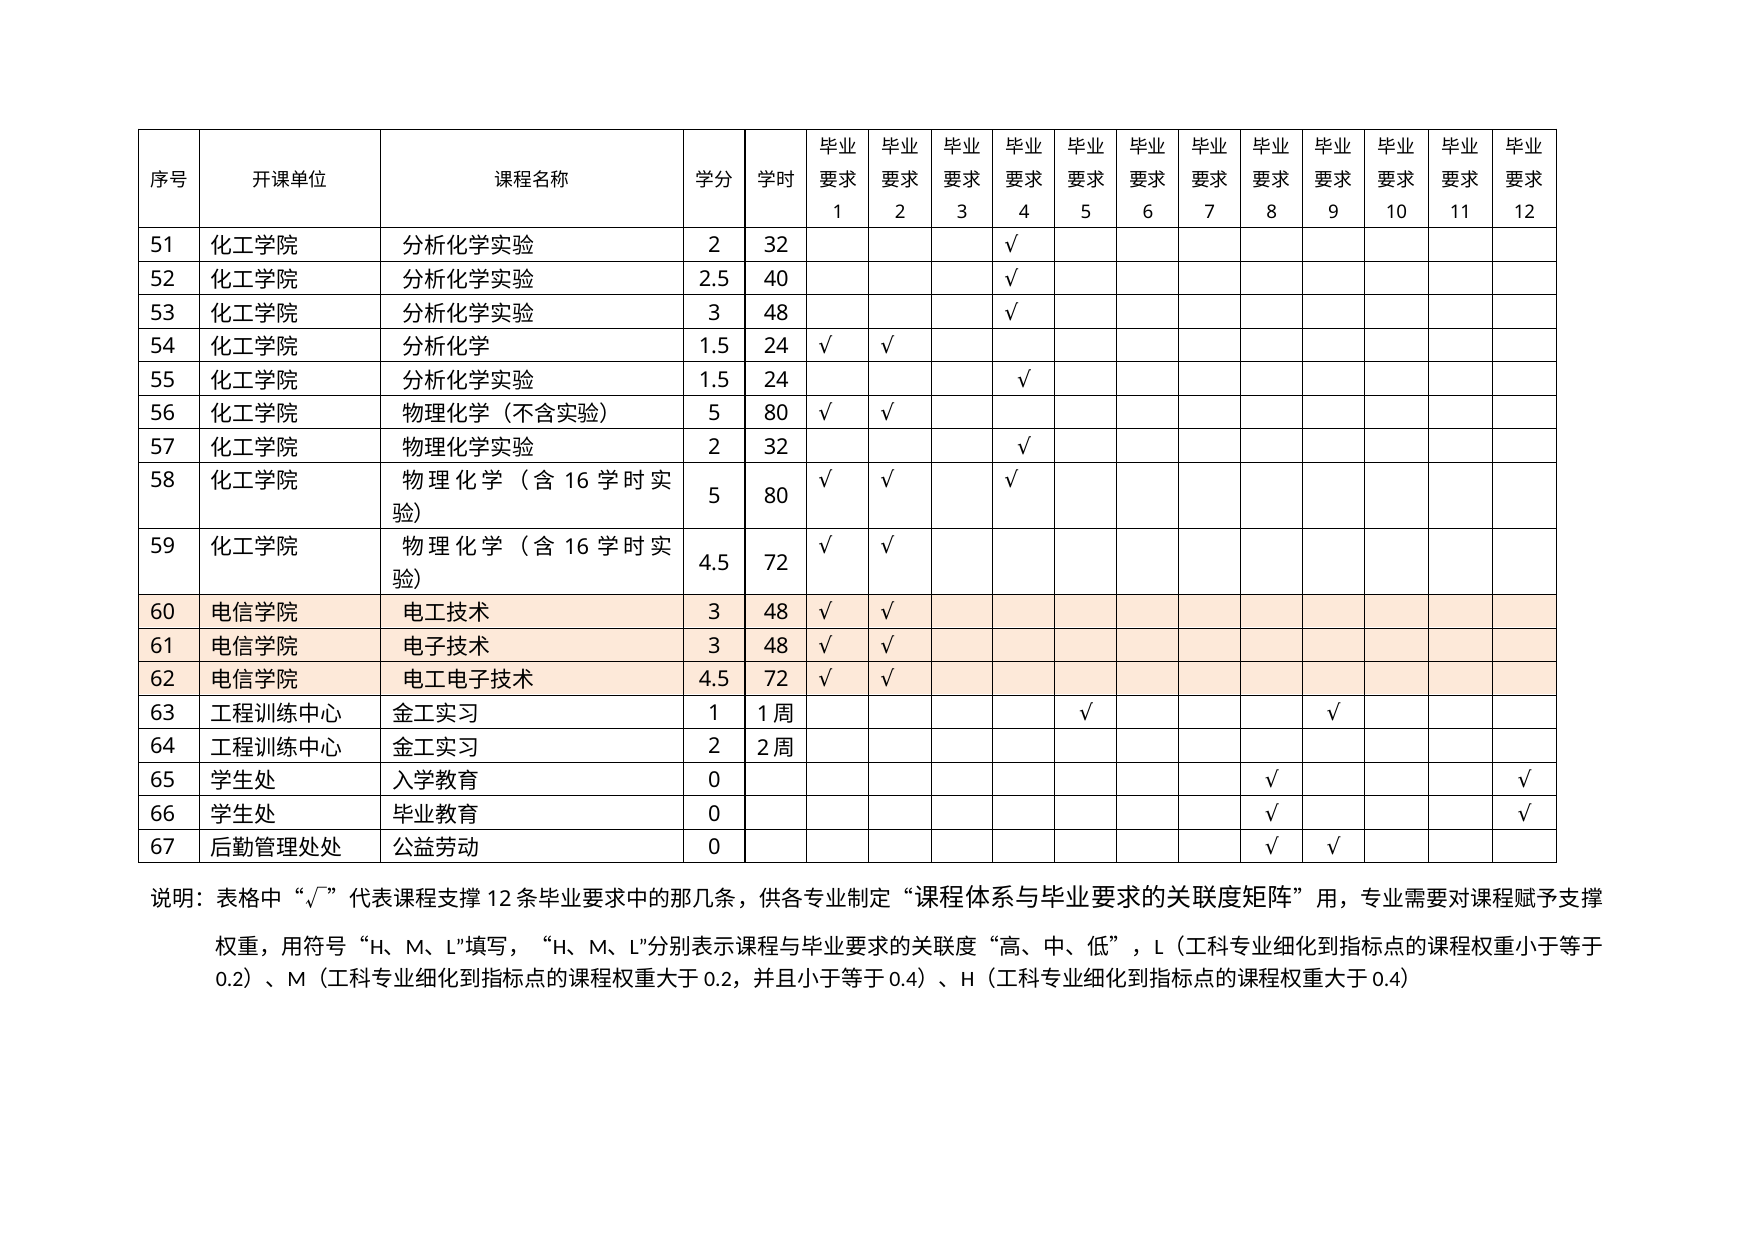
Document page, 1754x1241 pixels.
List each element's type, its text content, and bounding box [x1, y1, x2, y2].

table_cell [932, 696, 992, 728]
table_cell 65 [139, 763, 199, 795]
table_cell 0 [684, 830, 744, 862]
table_cell 化工学院 [200, 329, 380, 361]
table_cell 48 [746, 595, 806, 627]
table_cell [807, 228, 868, 261]
table_cell √ [807, 329, 868, 361]
table_cell √ [1241, 763, 1302, 795]
table_cell [1303, 729, 1364, 762]
table_cell 72 [746, 662, 806, 694]
table_cell [1365, 595, 1428, 627]
table_cell [932, 629, 992, 661]
table_cell 化工学院 [200, 362, 380, 395]
table_cell [807, 262, 868, 294]
table_cell 物理化学（含16学时实验） [381, 529, 683, 594]
table_cell [1055, 463, 1116, 528]
table_cell 64 [139, 729, 199, 762]
table_header 毕业要求 1 [807, 130, 868, 227]
table_cell [807, 830, 868, 862]
table_cell [1493, 529, 1556, 594]
table_cell 化工学院 [200, 396, 380, 428]
table_cell [1179, 662, 1240, 694]
table_cell 61 [139, 629, 199, 661]
table_cell [932, 763, 992, 795]
table_cell [1117, 262, 1178, 294]
table_cell [807, 729, 868, 762]
table_cell 24 [746, 362, 806, 395]
table_cell 学生处 [200, 763, 380, 795]
table_cell [932, 662, 992, 694]
table_cell 化工学院 [200, 262, 380, 294]
table_cell 57 [139, 429, 199, 462]
table_cell 3 [684, 295, 744, 328]
table_cell [1493, 228, 1556, 261]
table_cell [1117, 729, 1178, 762]
table_cell 电子技术 [381, 629, 683, 661]
table_cell [1241, 662, 1302, 694]
table_cell 化工学院 [200, 295, 380, 328]
table_cell 0 [684, 796, 744, 829]
table_cell √ [807, 629, 868, 661]
table_cell [932, 329, 992, 361]
table_cell 32 [746, 429, 806, 462]
table_cell [1429, 629, 1492, 661]
table_cell [1365, 629, 1428, 661]
table_cell [1055, 830, 1116, 862]
table_cell 60 [139, 595, 199, 627]
table_cell √ [993, 262, 1054, 294]
table_cell [1493, 429, 1556, 462]
table_cell [1429, 228, 1492, 261]
table_cell [932, 396, 992, 428]
table_cell 1周 [746, 696, 806, 728]
table_cell [1179, 262, 1240, 294]
table_cell [746, 796, 806, 829]
table_cell [993, 329, 1054, 361]
table_cell [1429, 796, 1492, 829]
table_header 学时 [746, 130, 806, 227]
table_cell [1493, 329, 1556, 361]
table_cell √ [807, 529, 868, 594]
table_cell [1303, 295, 1364, 328]
table_cell [1303, 262, 1364, 294]
table_cell [993, 629, 1054, 661]
table_cell [1429, 329, 1492, 361]
table_cell [1241, 329, 1302, 361]
table_cell [1241, 295, 1302, 328]
table_cell [1179, 228, 1240, 261]
table_cell √ [1241, 830, 1302, 862]
table_cell 学生处 [200, 796, 380, 829]
table_cell [1365, 729, 1428, 762]
table_cell [932, 262, 992, 294]
table_cell 5 [684, 396, 744, 428]
table_cell [1055, 629, 1116, 661]
table_cell [1241, 529, 1302, 594]
table_cell [1055, 396, 1116, 428]
table_header 毕业要求 8 [1241, 130, 1302, 227]
table_cell 1 [684, 696, 744, 728]
table_cell [1365, 463, 1428, 528]
table_cell √ [1241, 796, 1302, 829]
table_cell [932, 529, 992, 594]
table_cell √ [807, 396, 868, 428]
table_cell 电信学院 [200, 629, 380, 661]
table_cell 2 [684, 429, 744, 462]
table_cell [1493, 662, 1556, 694]
table_cell 电工技术 [381, 595, 683, 627]
table_cell 化工学院 [200, 529, 380, 594]
table_cell [1179, 763, 1240, 795]
table_header 毕业要求 3 [932, 130, 992, 227]
table_cell 72 [746, 529, 806, 594]
table_cell [1429, 729, 1492, 762]
table_cell √ [1303, 696, 1364, 728]
table_cell [869, 696, 931, 728]
table_cell 56 [139, 396, 199, 428]
table_cell [1179, 595, 1240, 627]
table_cell [807, 696, 868, 728]
table_cell [1303, 228, 1364, 261]
table_cell √ [807, 662, 868, 694]
table_cell 3 [684, 595, 744, 627]
table_cell [1055, 595, 1116, 627]
table_header 毕业要求 5 [1055, 130, 1116, 227]
table_cell [1241, 629, 1302, 661]
table_cell 分析化学实验 [381, 295, 683, 328]
table_cell [1241, 595, 1302, 627]
table_cell [1055, 662, 1116, 694]
table_header 开课单位 [200, 130, 380, 227]
table_cell [1493, 629, 1556, 661]
table_cell [1429, 595, 1492, 627]
table_cell 32 [746, 228, 806, 261]
table_cell [1303, 463, 1364, 528]
table_header 毕业要求 4 [993, 130, 1054, 227]
table_cell √ [993, 228, 1054, 261]
table_cell [1055, 228, 1116, 261]
table_cell [1117, 295, 1178, 328]
table_cell √ [1303, 830, 1364, 862]
table_cell [1303, 763, 1364, 795]
table_cell [1055, 362, 1116, 395]
table_cell [932, 796, 992, 829]
table_cell [807, 429, 868, 462]
table_cell [1179, 396, 1240, 428]
table_cell [1365, 396, 1428, 428]
table_cell [1493, 830, 1556, 862]
table_cell √ [869, 463, 931, 528]
table_cell [869, 295, 931, 328]
table_cell [807, 763, 868, 795]
table_cell [1117, 362, 1178, 395]
table_cell 0 [684, 763, 744, 795]
table_cell [1055, 763, 1116, 795]
table_header 学分 [684, 130, 744, 227]
table_cell [1303, 529, 1364, 594]
table_cell [1365, 262, 1428, 294]
table_cell [993, 763, 1054, 795]
table_cell [1117, 662, 1178, 694]
table_cell [1493, 696, 1556, 728]
table_cell [1179, 295, 1240, 328]
table_cell [1117, 529, 1178, 594]
table_cell [932, 595, 992, 627]
table_cell 1.5 [684, 329, 744, 361]
table_cell 分析化学实验 [381, 228, 683, 261]
table_cell 物理化学（不含实验） [381, 396, 683, 428]
table_cell 工程训练中心 [200, 696, 380, 728]
table_cell 24 [746, 329, 806, 361]
table_cell √ [1493, 763, 1556, 795]
table_cell 3 [684, 629, 744, 661]
table_cell 2周 [746, 729, 806, 762]
text 说明：表格中“√”代表课程支撑12条毕业要求中的那几条，供各专业制定“课程体系与毕业要求的关联度矩阵”用，专业需要对课程赋予支撑权重，用符号“H、M、L”填写，“H、M、L”分别表示课程与毕业要求的关联度“高、中、低”，L（工科专业细化到指标点的课程权重小于等于0.2）、M（工科专业细化到指标点的课程权重大于0.2，并且小于等于0.4）、H（工科专业细化到指标点的课程权重大于0.4） [150, 863, 1604, 993]
table_header 课程名称 [381, 130, 683, 227]
table_cell [1117, 830, 1178, 862]
table_cell 金工实习 [381, 696, 683, 728]
table_cell [1055, 262, 1116, 294]
table_cell [1179, 362, 1240, 395]
table_cell √ [993, 429, 1054, 462]
table_cell 58 [139, 463, 199, 528]
table_cell [869, 729, 931, 762]
table_cell 化工学院 [200, 429, 380, 462]
table_cell [869, 796, 931, 829]
table_cell [1241, 362, 1302, 395]
table_cell [1179, 329, 1240, 361]
table_cell [1179, 529, 1240, 594]
table_cell 52 [139, 262, 199, 294]
table_cell √ [869, 396, 931, 428]
table_cell [807, 362, 868, 395]
table_cell [1429, 362, 1492, 395]
table_cell [1429, 529, 1492, 594]
table_cell 66 [139, 796, 199, 829]
table_cell [869, 362, 931, 395]
table_cell 物理化学（含16学时实验） [381, 463, 683, 528]
table_cell √ [869, 329, 931, 361]
table_cell 毕业教育 [381, 796, 683, 829]
table_cell [1179, 830, 1240, 862]
table_cell [1303, 595, 1364, 627]
table_cell 2 [684, 228, 744, 261]
table_cell 电信学院 [200, 595, 380, 627]
table_cell [1117, 463, 1178, 528]
table_cell 48 [746, 295, 806, 328]
table_cell [1117, 763, 1178, 795]
table_cell [1241, 396, 1302, 428]
table_cell [1365, 529, 1428, 594]
table_cell [1493, 729, 1556, 762]
table_cell [869, 228, 931, 261]
table_cell [932, 295, 992, 328]
table_cell [1429, 262, 1492, 294]
table_cell √ [993, 463, 1054, 528]
table_cell [1179, 429, 1240, 462]
table_cell [1117, 696, 1178, 728]
table_cell [1365, 830, 1428, 862]
table_header 毕业要求 9 [1303, 130, 1364, 227]
table_cell [1303, 396, 1364, 428]
table_cell 54 [139, 329, 199, 361]
table_cell 2.5 [684, 262, 744, 294]
table_cell [1241, 262, 1302, 294]
table_header 毕业要求 12 [1493, 130, 1556, 227]
table_cell [1303, 796, 1364, 829]
table_cell [932, 463, 992, 528]
table_cell 4.5 [684, 529, 744, 594]
table_cell [1117, 796, 1178, 829]
table_cell [1493, 595, 1556, 627]
table_cell 金工实习 [381, 729, 683, 762]
table_cell [993, 595, 1054, 627]
table_cell √ [1055, 696, 1116, 728]
table_cell [1429, 696, 1492, 728]
table_cell √ [869, 662, 931, 694]
table_cell [1179, 729, 1240, 762]
table_cell 80 [746, 396, 806, 428]
table_cell [1117, 329, 1178, 361]
table_cell [993, 529, 1054, 594]
table_cell [1429, 295, 1492, 328]
table_cell [932, 228, 992, 261]
table_cell 分析化学实验 [381, 262, 683, 294]
table_cell 化工学院 [200, 463, 380, 528]
table_cell [1365, 763, 1428, 795]
table_cell 40 [746, 262, 806, 294]
table_cell [807, 295, 868, 328]
table_cell [993, 696, 1054, 728]
table_cell [1117, 228, 1178, 261]
table_cell [1493, 262, 1556, 294]
table_cell [1179, 463, 1240, 528]
table_cell [1429, 662, 1492, 694]
table_cell 1.5 [684, 362, 744, 395]
table_cell [1493, 295, 1556, 328]
table_cell [993, 396, 1054, 428]
table_cell [993, 729, 1054, 762]
table_cell [869, 262, 931, 294]
table_cell [932, 830, 992, 862]
table_cell [1303, 662, 1364, 694]
table_cell 公益劳动 [381, 830, 683, 862]
table_cell [807, 796, 868, 829]
table_cell [1493, 362, 1556, 395]
table_cell [1117, 396, 1178, 428]
table_cell [1055, 796, 1116, 829]
table_cell [1365, 295, 1428, 328]
table_cell 分析化学实验 [381, 362, 683, 395]
table_header 毕业要求 6 [1117, 130, 1178, 227]
table_cell 80 [746, 463, 806, 528]
table_cell [746, 830, 806, 862]
table_cell [1117, 595, 1178, 627]
table_cell [1241, 729, 1302, 762]
table_cell [993, 796, 1054, 829]
table_header 毕业要求 2 [869, 130, 931, 227]
table_cell 入学教育 [381, 763, 683, 795]
table_cell √ [869, 629, 931, 661]
table_header 序号 [139, 130, 199, 227]
table_cell [1055, 295, 1116, 328]
table_cell √ [993, 362, 1054, 395]
table_cell 分析化学 [381, 329, 683, 361]
table_cell [1493, 463, 1556, 528]
table_cell [1429, 830, 1492, 862]
table_cell 物理化学实验 [381, 429, 683, 462]
table_cell 48 [746, 629, 806, 661]
table_cell [1241, 429, 1302, 462]
table_cell [1241, 463, 1302, 528]
table_cell [1365, 429, 1428, 462]
table_cell 电工电子技术 [381, 662, 683, 694]
table_cell [1055, 329, 1116, 361]
table_cell 59 [139, 529, 199, 594]
table_cell √ [1493, 796, 1556, 829]
table_cell [1429, 763, 1492, 795]
table_cell 62 [139, 662, 199, 694]
table_cell [932, 362, 992, 395]
table_header 毕业要求 10 [1365, 130, 1428, 227]
table_cell 4.5 [684, 662, 744, 694]
table_cell [1179, 696, 1240, 728]
table_cell [1303, 329, 1364, 361]
table_cell √ [807, 595, 868, 627]
table_cell [1303, 629, 1364, 661]
table_cell [869, 429, 931, 462]
table_cell [746, 763, 806, 795]
table_cell 工程训练中心 [200, 729, 380, 762]
table_cell [932, 429, 992, 462]
table_cell [1493, 396, 1556, 428]
table_cell [932, 729, 992, 762]
table_cell [1365, 329, 1428, 361]
table_cell [1429, 396, 1492, 428]
table_cell [1055, 729, 1116, 762]
table_cell [1303, 429, 1364, 462]
table_cell [993, 830, 1054, 862]
table_cell 67 [139, 830, 199, 862]
table_cell 51 [139, 228, 199, 261]
table_cell [1429, 429, 1492, 462]
table_cell [1117, 429, 1178, 462]
table_header 毕业要求 7 [1179, 130, 1240, 227]
table_cell [993, 662, 1054, 694]
table_cell 63 [139, 696, 199, 728]
table_cell [1365, 362, 1428, 395]
table_cell [1365, 662, 1428, 694]
table_cell 化工学院 [200, 228, 380, 261]
table_cell 电信学院 [200, 662, 380, 694]
table_cell [869, 763, 931, 795]
table_cell 5 [684, 463, 744, 528]
table_cell [1365, 228, 1428, 261]
table_cell [1241, 228, 1302, 261]
table_cell [1117, 629, 1178, 661]
table_cell √ [807, 463, 868, 528]
table_cell 53 [139, 295, 199, 328]
table_cell [1365, 696, 1428, 728]
table_cell [1241, 696, 1302, 728]
table_cell [1055, 429, 1116, 462]
table_cell [869, 830, 931, 862]
table_cell [1179, 629, 1240, 661]
table_header 毕业要求 11 [1429, 130, 1492, 227]
table_cell [1055, 529, 1116, 594]
table_cell 2 [684, 729, 744, 762]
table_cell √ [869, 529, 931, 594]
table_cell 55 [139, 362, 199, 395]
table_cell [1365, 796, 1428, 829]
table_cell √ [993, 295, 1054, 328]
table_cell 后勤管理处处 [200, 830, 380, 862]
table_cell [1303, 362, 1364, 395]
table_cell √ [869, 595, 931, 627]
table_cell [1429, 463, 1492, 528]
table_cell [1179, 796, 1240, 829]
